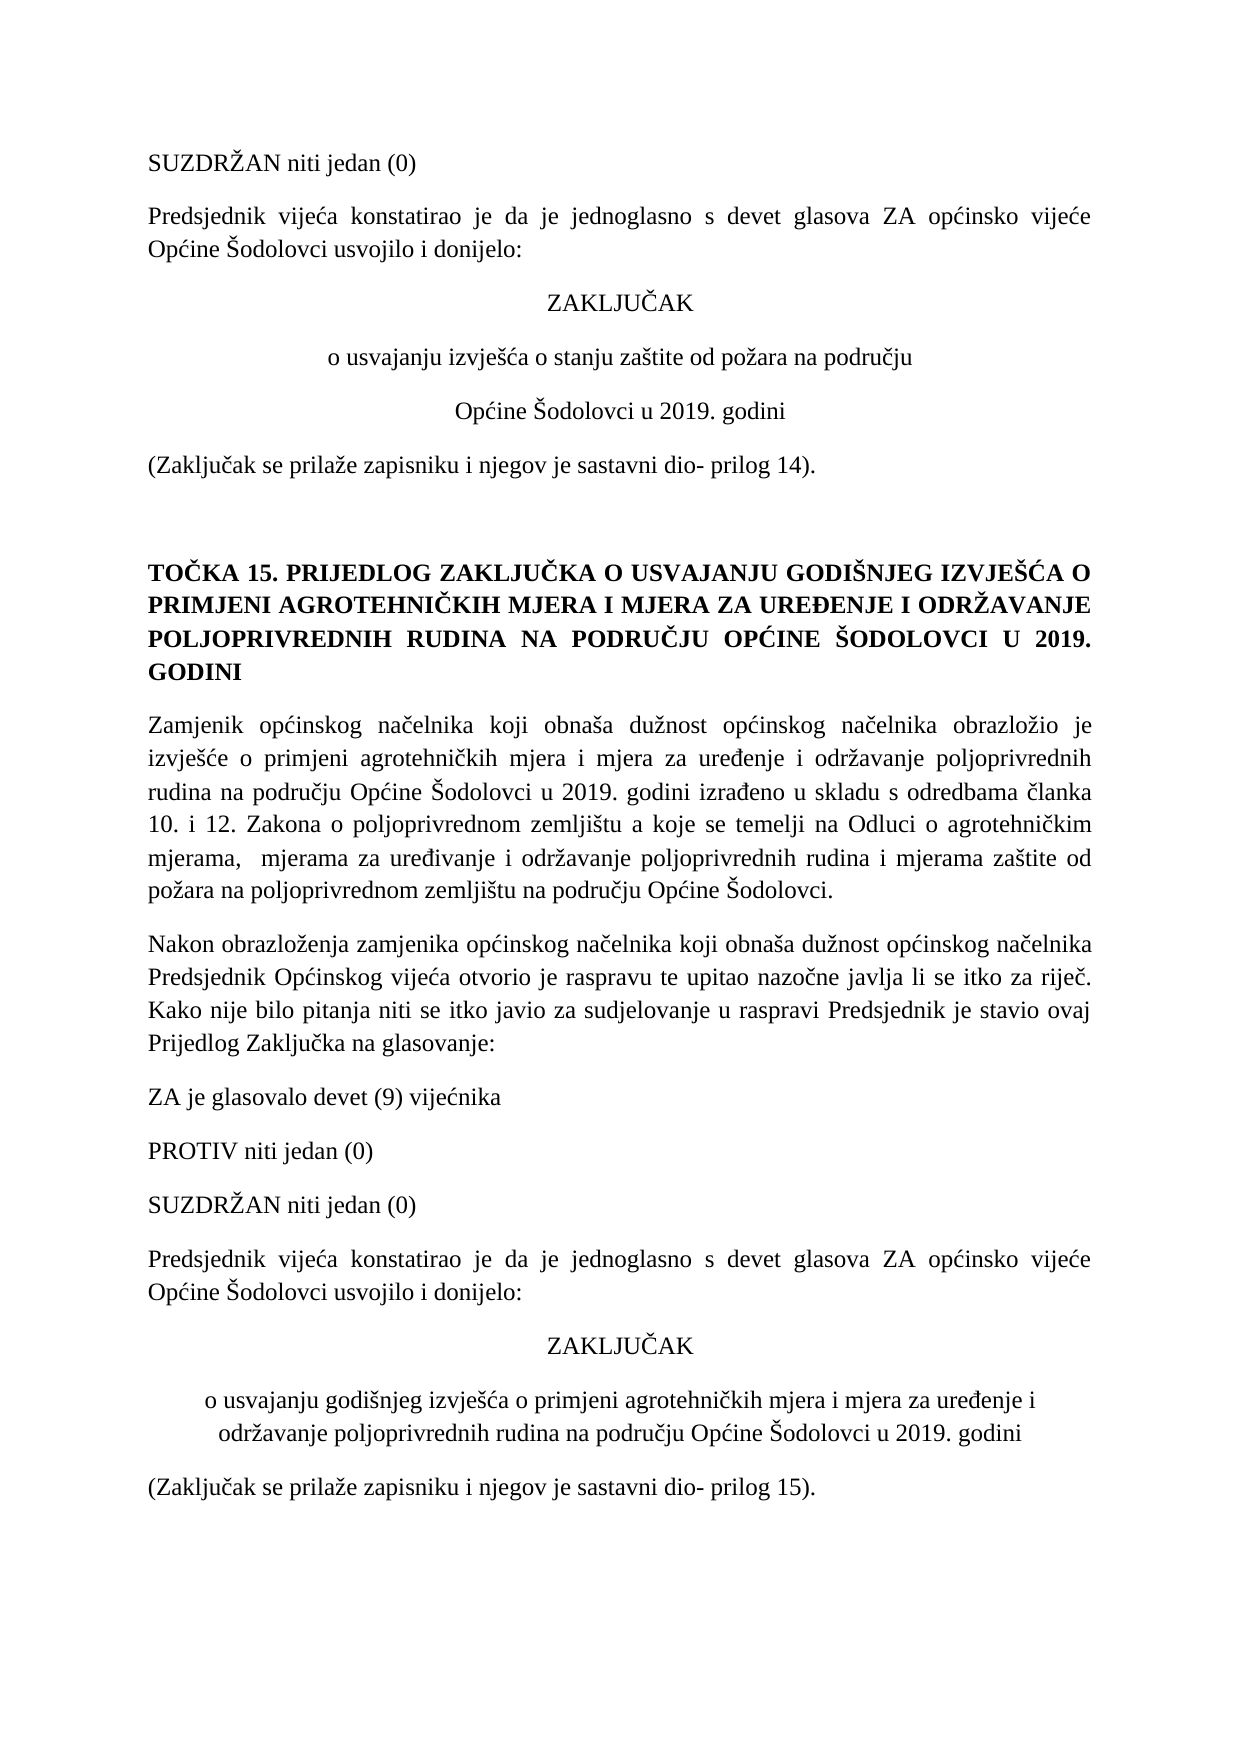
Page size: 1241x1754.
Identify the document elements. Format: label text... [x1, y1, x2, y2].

text (Zaključak se prilaže zapisniku i njegov je sastavni dio- prilog 14). [148, 450, 1093, 479]
text ZAKLJUČAK [148, 288, 1093, 317]
text ZA je glasovalo devet (9) vijećnika [148, 1082, 1093, 1111]
text o usvajanju izvješća o stanju zaštite od požara na području [148, 342, 1093, 371]
text Predsjednik vijeća konstatirao je da je jednoglasno s devet glasova ZA općinsko vijeće Općine Šodolovci usvojilo i donijelo: [148, 1244, 1093, 1306]
text SUZDRŽAN niti jedan (0) [148, 148, 1093, 176]
text Zamjenik općinskog načelnika koji obnaša dužnost općinskog načelnika obrazložio je izvješće o primjeni agrotehničkih mjera i mjera za uređenje i održavanje poljoprivrednih rudina na području Općine Šodolovci u 2019. godini izrađeno u skladu s odredbama članka 10. i 12. Zakona o poljoprivrednom zemljištu a koje se temelji na Odluci o agrotehničkim mjerama, mjerama za uređivanje i održavanje poljoprivrednih rudina i mjerama zaštite od požara na poljoprivrednom zemljištu na području Općine Šodolovci. [148, 711, 1093, 904]
text (Zaključak se prilaže zapisniku i njegov je sastavni dio- prilog 15). [148, 1472, 1093, 1500]
text PROTIV niti jedan (0) [148, 1136, 1093, 1165]
text SUZDRŽAN niti jedan (0) [148, 1190, 1093, 1219]
text o usvajanju godišnjeg izvješća o primjeni agrotehničkih mjera i mjera za uređenje i održavanje poljoprivrednih rudina na području Općine Šodolovci u 2019. godini [148, 1385, 1093, 1446]
text ZAKLJUČAK [148, 1331, 1093, 1359]
text Predsjednik vijeća konstatirao je da je jednoglasno s devet glasova ZA općinsko vijeće Općine Šodolovci usvojilo i donijelo: [148, 201, 1093, 263]
text Nakon obrazloženja zamjenika općinskog načelnika koji obnaša dužnost općinskog načelnika Predsjednik Općinskog vijeća otvorio je raspravu te upitao nazočne javlja li se itko za riječ. Kako nije bilo pitanja niti se itko javio za sudjelovanje u raspravi Predsjednik je stavio ovaj Prijedlog Zaključka na glasovanje: [148, 929, 1093, 1057]
text TOČKA 15. PRIJEDLOG ZAKLJUČKA O USVAJANJU GODIŠNJEG IZVJEŠĆA O PRIMJENI AGROTEHNIČKIH MJERA I MJERA ZA UREĐENJE I ODRŽAVANJE POLJOPRIVREDNIH RUDINA NA PODRUČJU OPĆINE ŠODOLOVCI U 2019. GODINI [148, 558, 1093, 685]
text Općine Šodolovci u 2019. godini [148, 396, 1093, 425]
